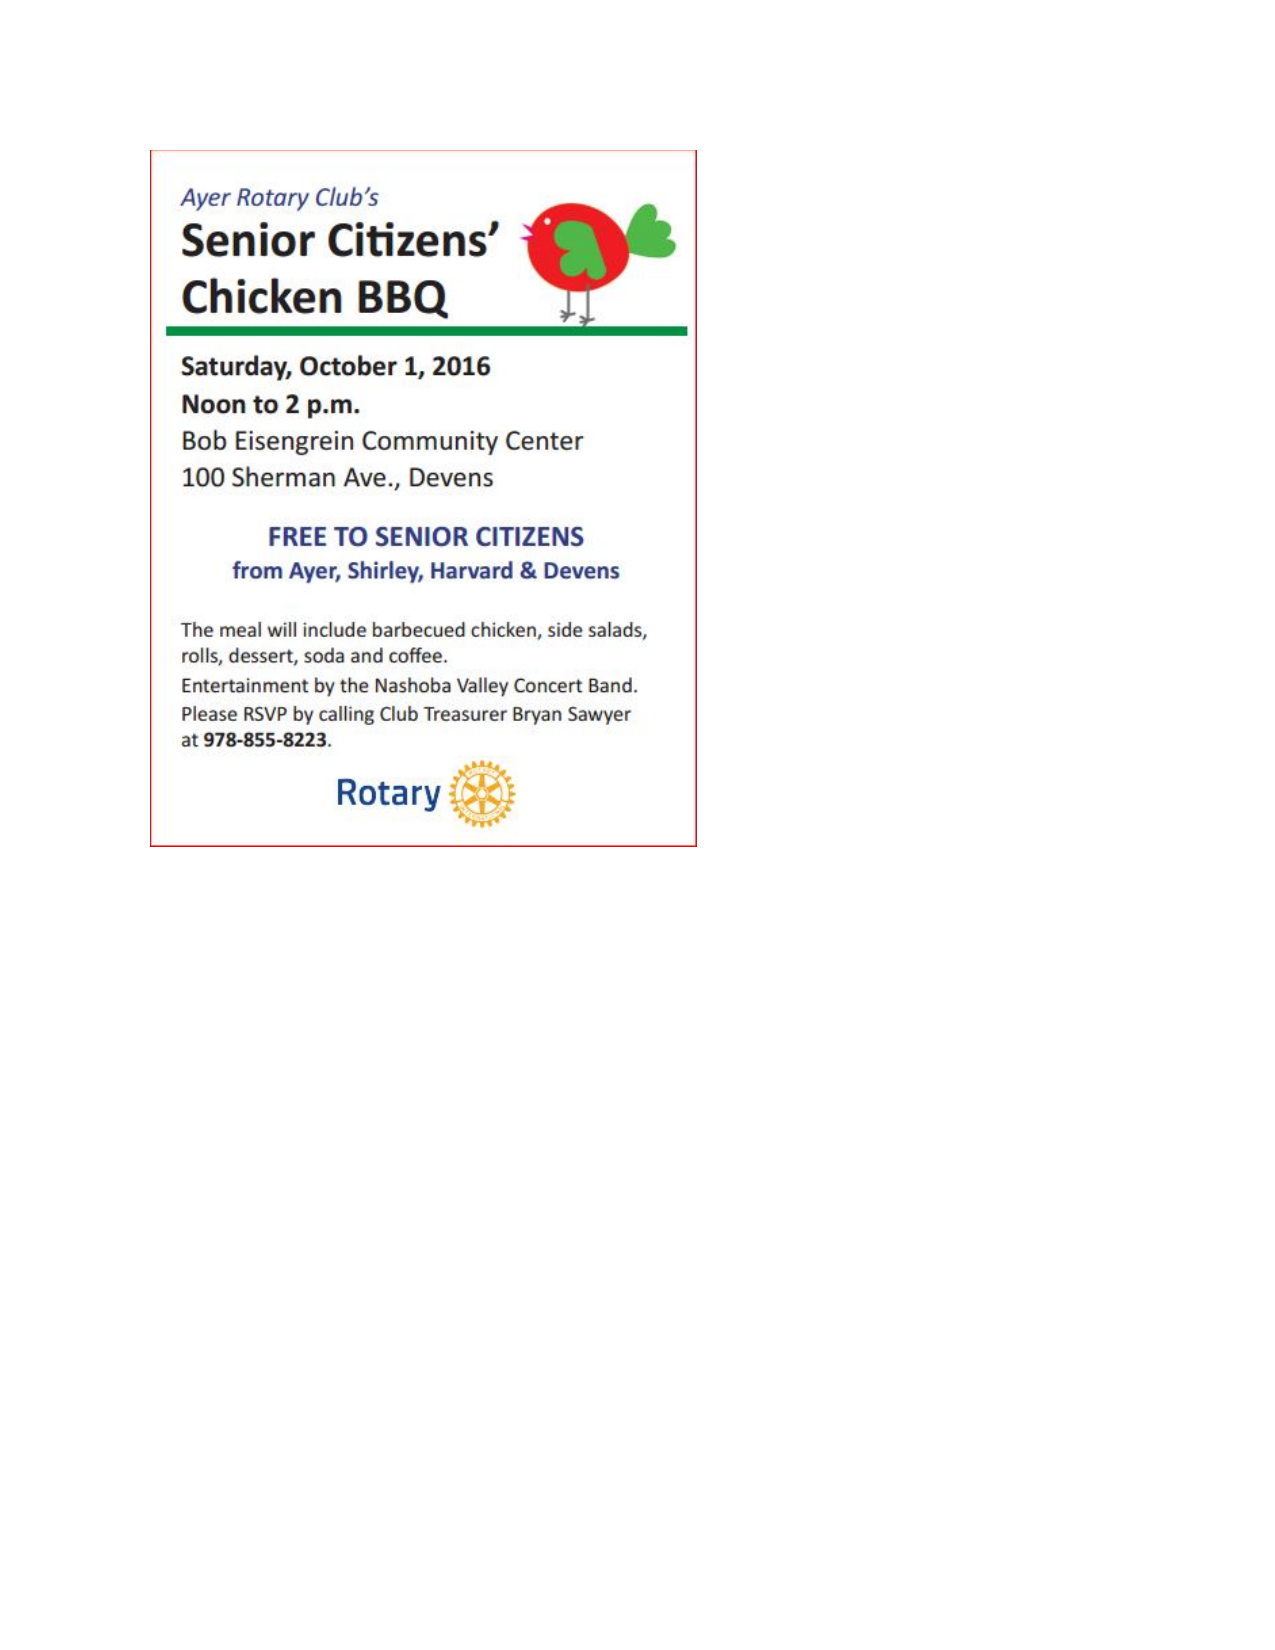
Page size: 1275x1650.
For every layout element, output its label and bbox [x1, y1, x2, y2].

picture [150, 150, 697, 847]
